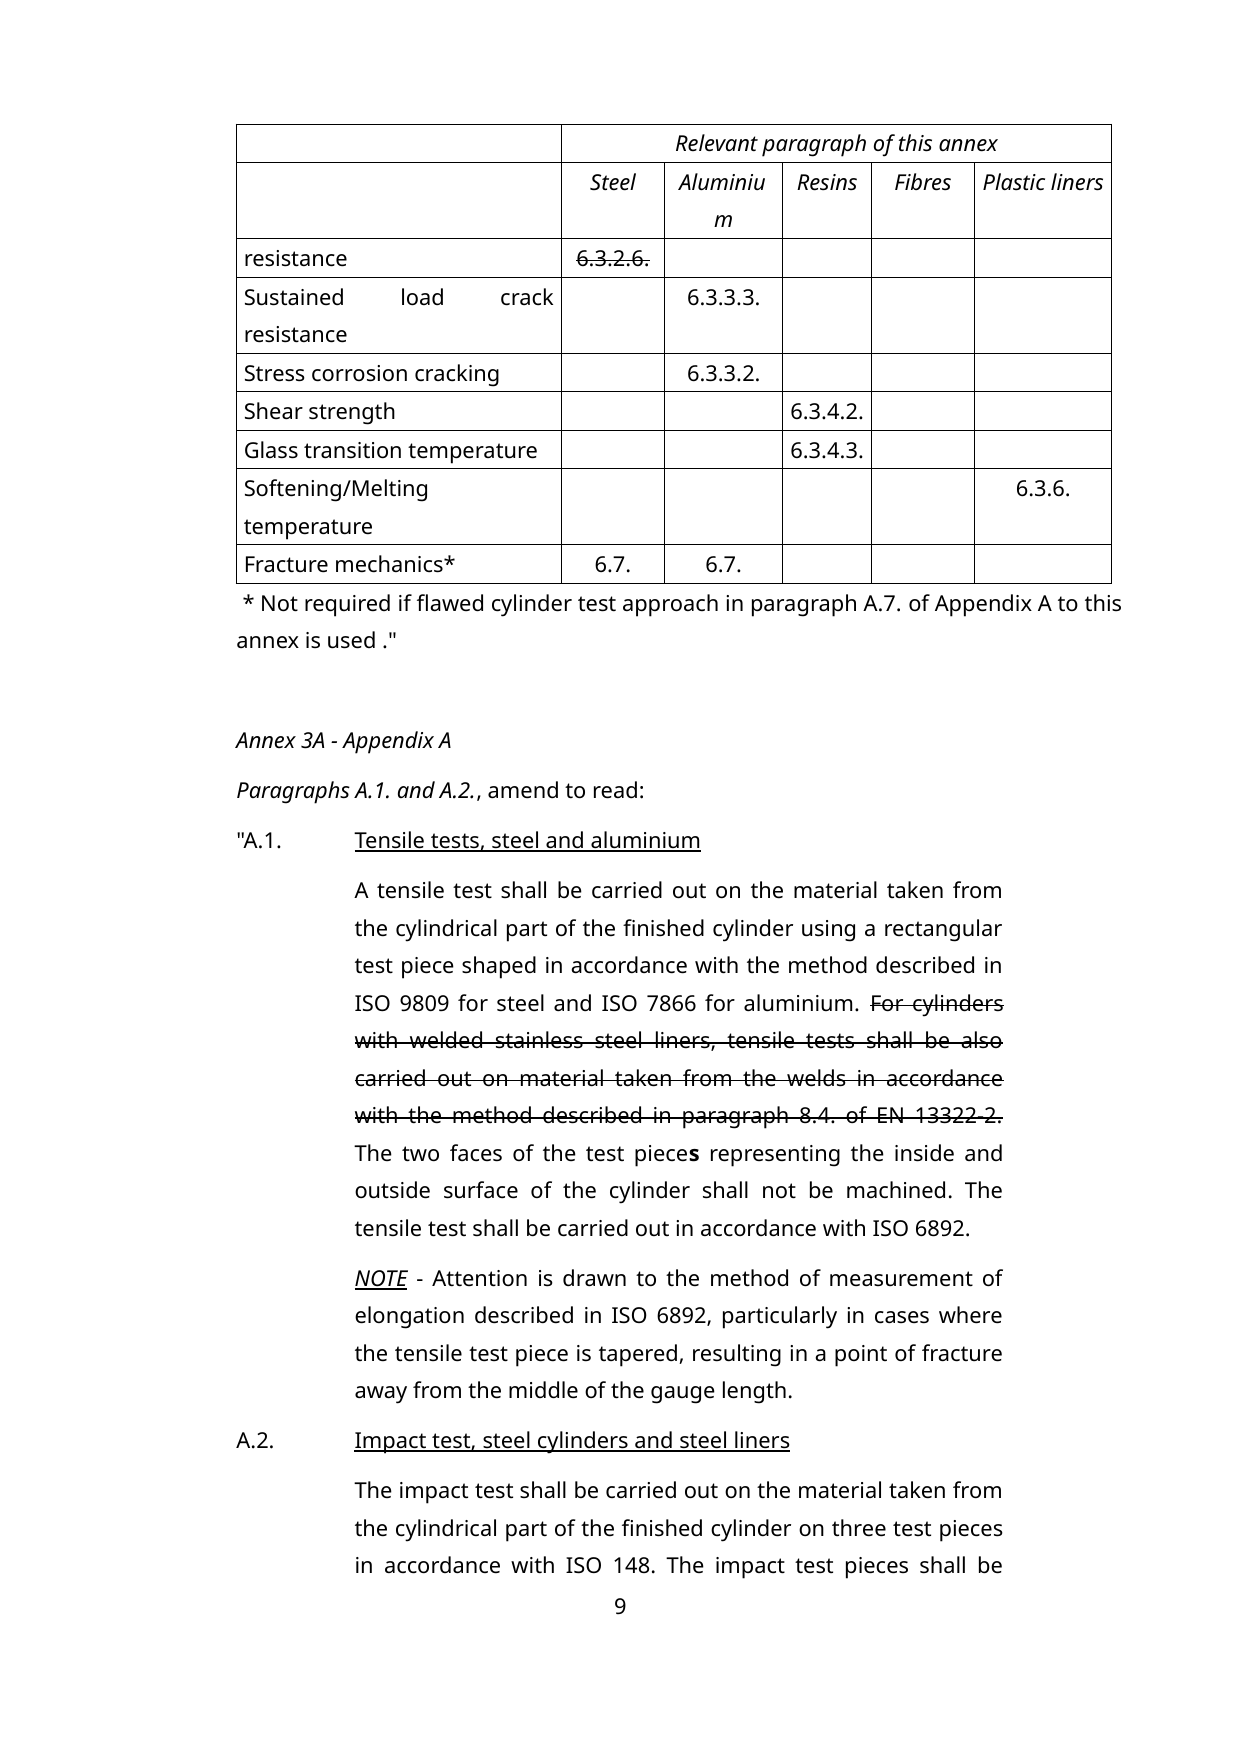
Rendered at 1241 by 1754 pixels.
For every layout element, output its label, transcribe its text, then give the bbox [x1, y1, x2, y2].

table_cell [783, 278, 871, 353]
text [236, 1471, 1004, 1584]
table_cell [562, 278, 664, 353]
table_cell 6.3.4.2. [783, 392, 871, 430]
table_cell Glass transition temperature [237, 431, 561, 468]
table_cell [872, 469, 974, 544]
table_cell [665, 239, 782, 277]
text A.2. Impact test, steel cylinders and steel liners [236, 1421, 1004, 1459]
table_cell [975, 239, 1111, 277]
table_cell Stress corrosion cracking [237, 354, 561, 391]
table_cell [665, 431, 782, 468]
table_cell Steel [562, 163, 664, 238]
table_cell Sustained load crack resistance [237, 278, 561, 353]
table_cell [562, 431, 664, 468]
text * Not required if flawed cylinder test approach in paragraph A.7. of Appendix A to this annex is used ." [236, 584, 1122, 659]
table_cell [975, 431, 1111, 468]
text A tensile test shall be carried out on the material taken from the cylindrical part of the finished cylinder using a rectangular test piece shaped in accordance with the method described in ISO 9809 for steel and ISO 7866 for aluminium. For cylinders with welded stainless steel liners, tensile tests shall be also carried out on material taken from the welds in accordance with the method described in paragraph 8.4. of EN 13322-2. The two faces of the test pieces representing the inside and outside surface of the cylinder shall not be machined. The tensile test shall be carried out in accordance with ISO 6892. [236, 871, 1004, 1246]
table_cell [562, 354, 664, 391]
table_cell [975, 392, 1111, 430]
table_header [237, 125, 561, 162]
table_header Relevant paragraph of this annex [562, 125, 1111, 162]
table_cell [872, 545, 974, 583]
table_cell [975, 354, 1111, 391]
table_cell [783, 469, 871, 544]
table_cell 6.7. [562, 545, 664, 583]
table_cell [872, 278, 974, 353]
table_cell [872, 239, 974, 277]
table_cell 6.7. [665, 545, 782, 583]
text Paragraphs A.1. and A.2., amend to read: [236, 771, 1004, 809]
table_cell [237, 163, 561, 238]
table_cell Aluminium [665, 163, 782, 238]
text Annex 3A - Appendix A [236, 721, 1004, 759]
table_cell [562, 392, 664, 430]
table_cell Fracture mechanics* [237, 545, 561, 583]
table_cell [872, 431, 974, 468]
table_cell [783, 354, 871, 391]
table_cell Sulphide stress cracking resistance [237, 239, 561, 277]
text NOTE - Attention is drawn to the method of measurement of elongation described in ISO 6892, particularly in cases where the tensile test piece is tapered, resulting in a point of fracture away from the middle of the gauge length. [236, 1259, 1004, 1409]
table_cell Shear strength [237, 392, 561, 430]
table_cell [562, 469, 664, 544]
table_cell 6.3.6. [975, 469, 1111, 544]
table_cell 6.3.3.3. [665, 278, 782, 353]
table_cell 6.3.2.4. 6.3.2.6. [562, 239, 664, 277]
table_cell [783, 545, 871, 583]
table_cell Plastic liners [975, 163, 1111, 238]
text "A.1. Tensile tests, steel and aluminium [236, 821, 1004, 859]
table_cell Softening/Melting temperature [237, 469, 561, 544]
table_cell [665, 469, 782, 544]
table_cell [872, 392, 974, 430]
table_cell Fibres [872, 163, 974, 238]
table_cell [975, 545, 1111, 583]
table_cell [975, 278, 1111, 353]
table_cell [783, 239, 871, 277]
table_cell 6.3.3.2. [665, 354, 782, 391]
table_cell 6.3.4.3. [783, 431, 871, 468]
table_cell Resins [783, 163, 871, 238]
table_cell [872, 354, 974, 391]
table_cell [665, 392, 782, 430]
